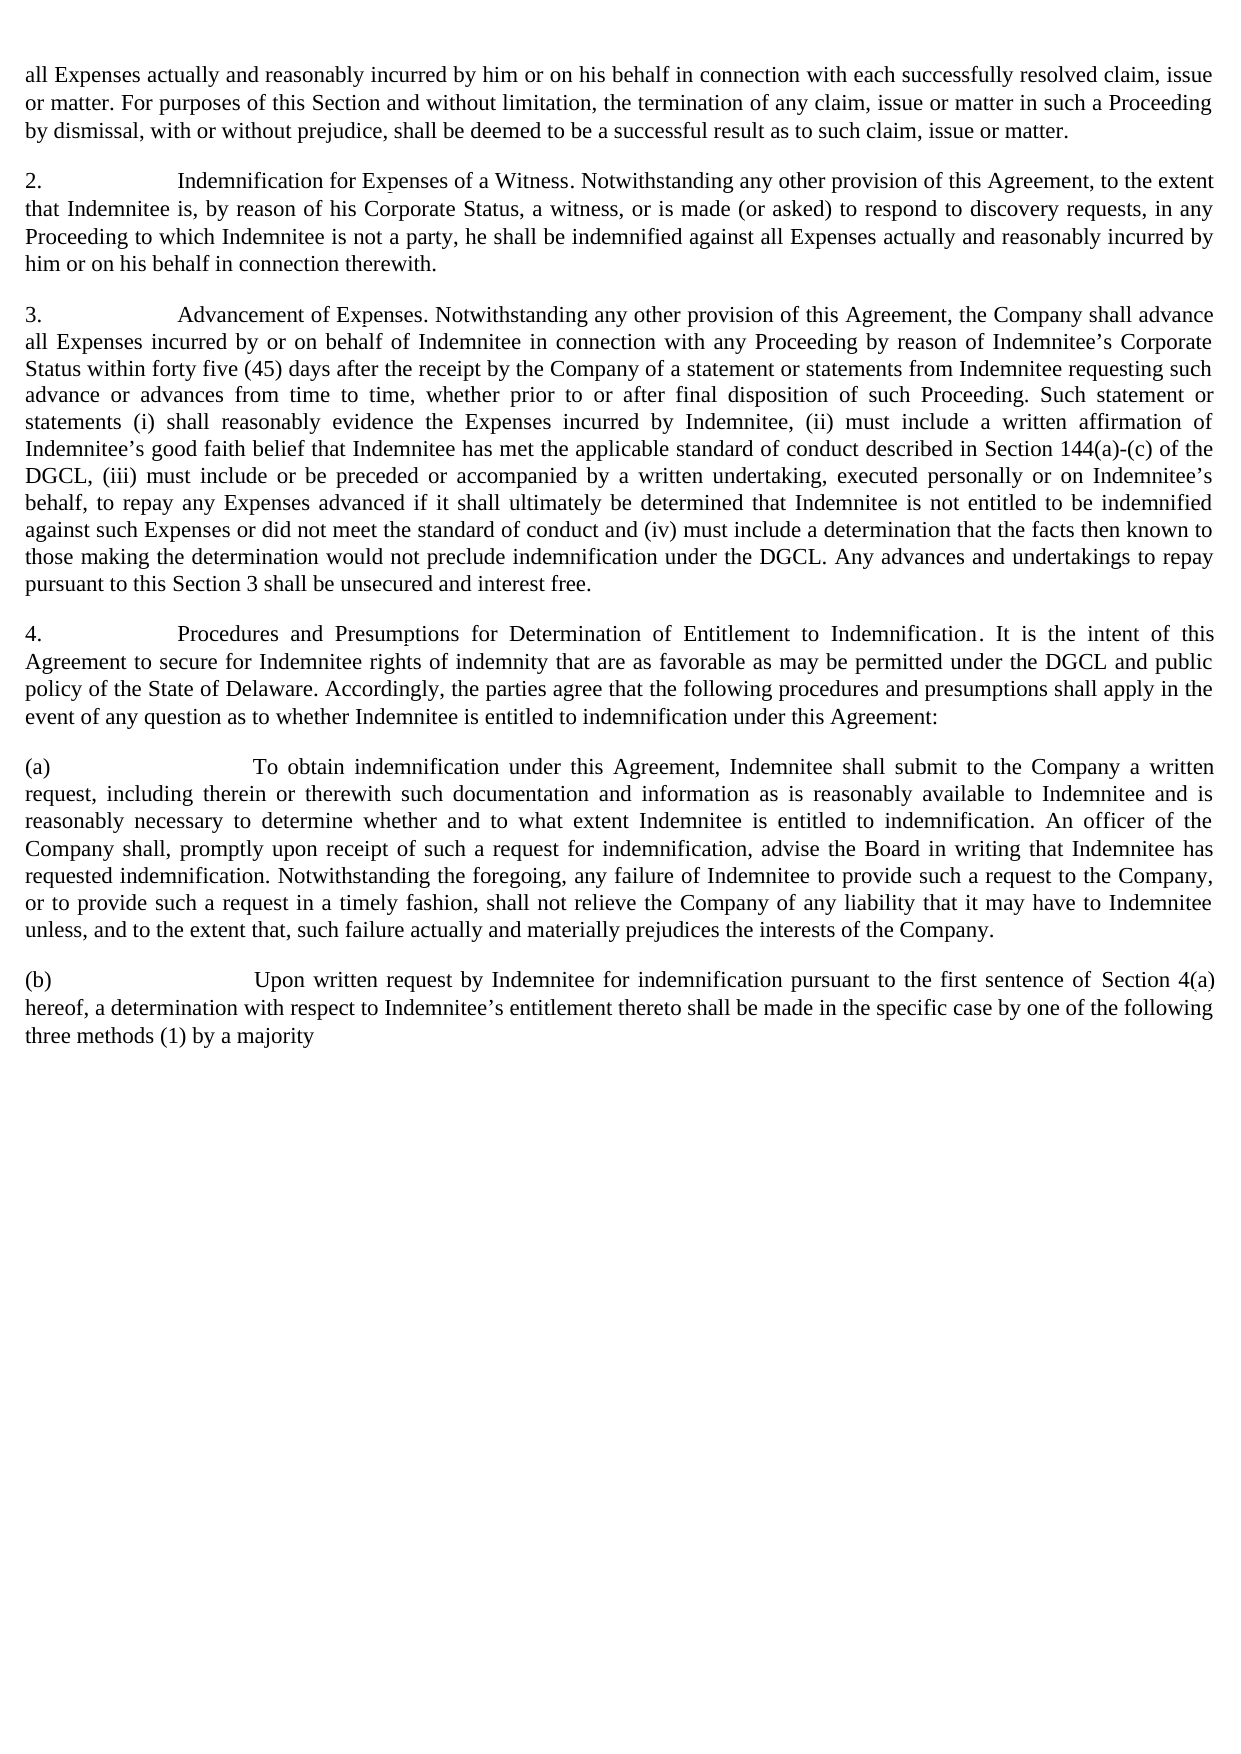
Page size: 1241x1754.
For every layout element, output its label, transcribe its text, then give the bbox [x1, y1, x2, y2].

list Upon written request by Indemnitee for indemnification pursuant to the first sentence of Section 4(a) hereof, a determination with respect to Indemnitee’s entitlement thereto shall be made in the specific case by one of the following three methods (1) by a majority [25, 966, 1215, 1049]
list To obtain indemnification under this Agreement, Indemnitee shall submit to the Company a written request, including therein or therewith such documentation and information as is reasonably available to Indemnitee and is reasonably necessary to determine whether and to what extent Indemnitee is entitled to indemnification. An officer of the Company shall, promptly upon receipt of such a request for indemnification, advise the Board in writing that Indemnitee has requested indemnification. Notwithstanding the foregoing, any failure of Indemnitee to provide such a request to the Company, or to provide such a request in a timely fashion, shall not relieve the Company of any liability that it may have to Indemnitee unless, and to the extent that, such failure actually and materially prejudices the interests of the Company. [25, 753, 1215, 942]
list Advancement of Expenses. Notwithstanding any other provision of this Agreement, the Company shall advance all Expenses incurred by or on behalf of Indemnitee in connection with any Proceeding by reason of Indemnitee’s Corporate Status within forty five (45) days after the receipt by the Company of a statement or statements from Indemnitee requesting such advance or advances from time to time, whether prior to or after final disposition of such Proceeding. Such statement or statements (i) shall reasonably evidence the Expenses incurred by Indemnitee, (ii) must include a written affirmation of Indemnitee’s good faith belief that Indemnitee has met the applicable standard of conduct described in Section 144(a)-(c) of the DGCL, (iii) must include or be preceded or accompanied by a written undertaking, executed personally or on Indemnitee’s behalf, to repay any Expenses advanced if it shall ultimately be determined that Indemnitee is not entitled to be indemnified against such Expenses or did not meet the standard of conduct and (iv) must include a determination that the facts then known to those making the determination would not preclude indemnification under the DGCL. Any advances and undertakings to repay pursuant to this Section 3 shall be unsecured and interest free. [25, 301, 1215, 596]
text all Expenses actually and reasonably incurred by him or on his behalf in connection with each successfully resolved claim, issue or matter. For purposes of this Section and without limitation, the termination of any claim, issue or matter in such a Proceeding by dismissal, with or without prejudice, shall be deemed to be a successful result as to such claim, issue or matter. [25, 61, 1215, 143]
list Procedures and Presumptions for Determination of Entitlement to Indemnification. It is the intent of this Agreement to secure for Indemnitee rights of indemnity that are as favorable as may be permitted under the DGCL and public policy of the State of Delaware. Accordingly, the parties agree that the following procedures and presumptions shall apply in the event of any question as to whether Indemnitee is entitled to indemnification under this Agreement: [25, 620, 1215, 729]
list Indemnification for Expenses of a Witness. Notwithstanding any other provision of this Agreement, to the extent that Indemnitee is, by reason of his Corporate Status, a witness, or is made (or asked) to respond to discovery requests, in any Proceeding to which Indemnitee is not a party, he shall be indemnified against all Expenses actually and reasonably incurred by him or on his behalf in connection therewith. [25, 168, 1215, 277]
